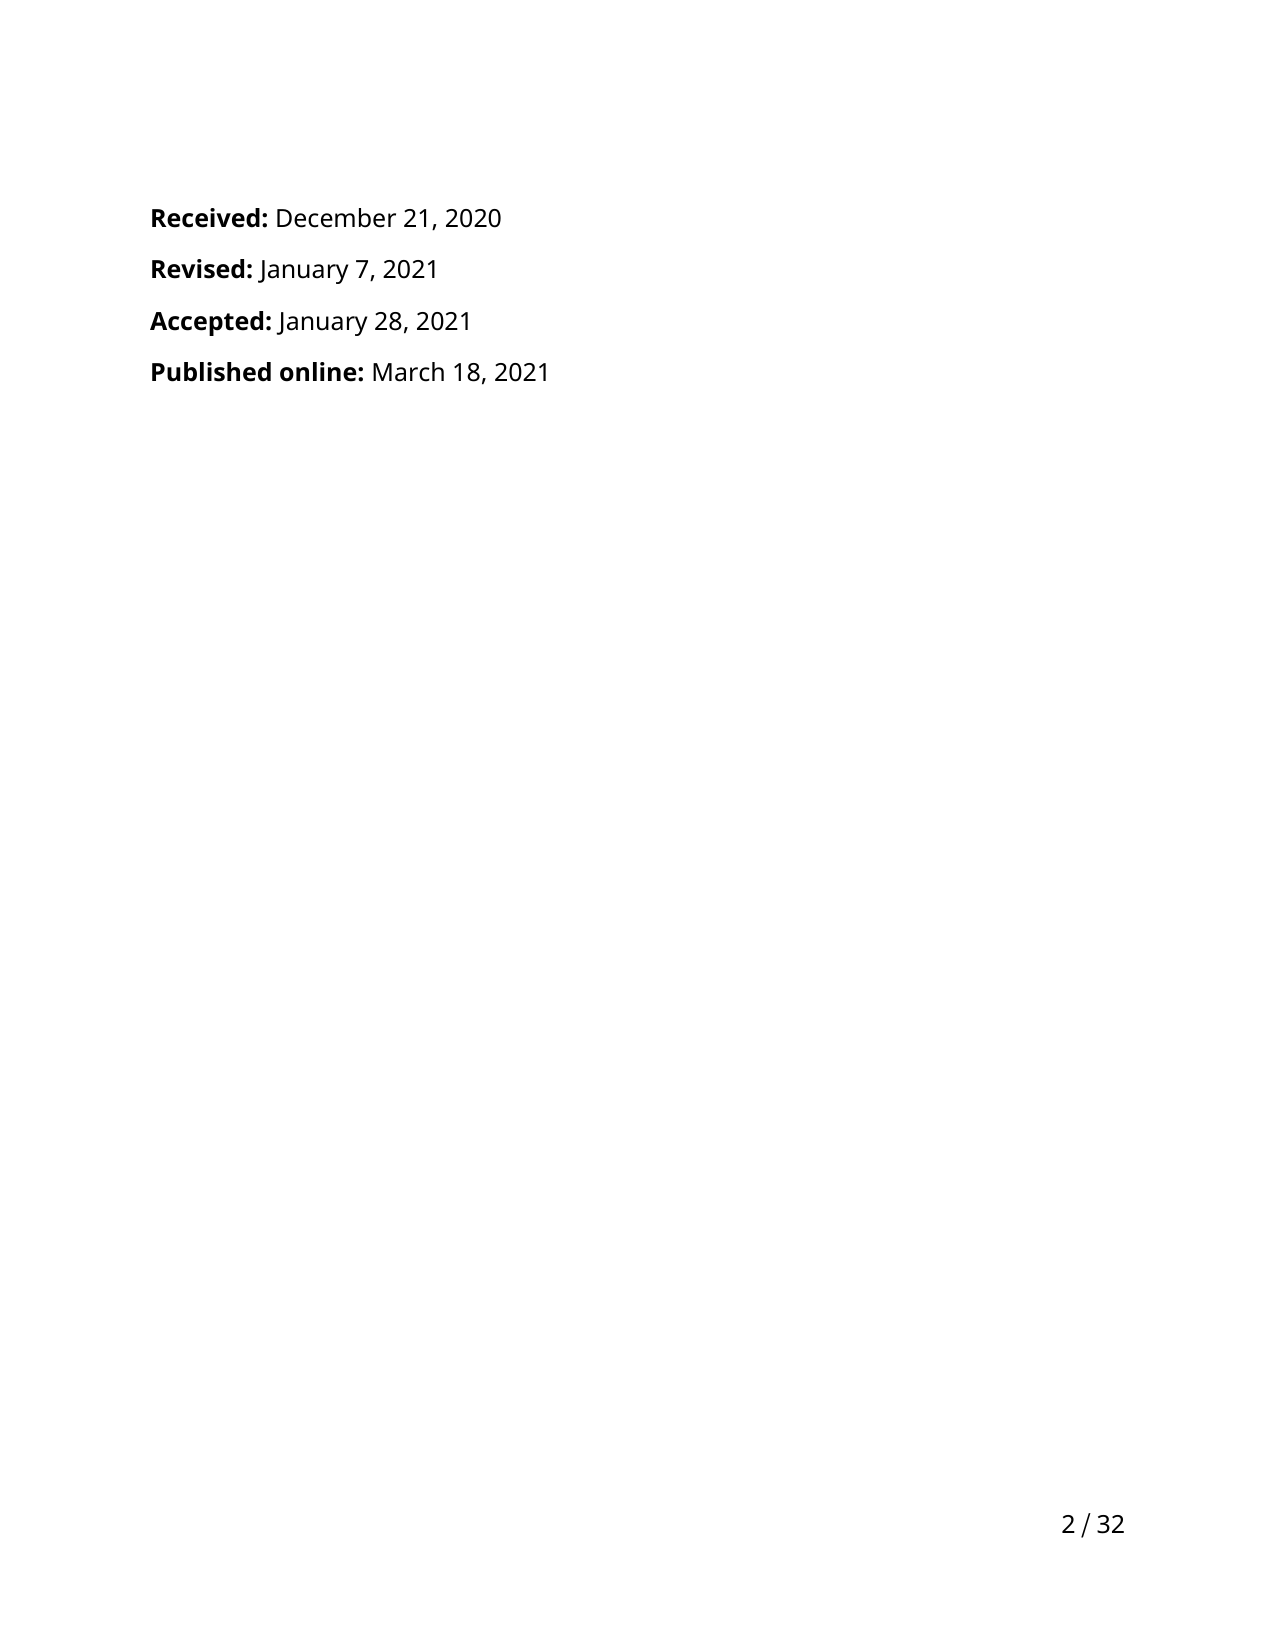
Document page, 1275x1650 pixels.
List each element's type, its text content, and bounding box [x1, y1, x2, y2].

text Revised: January 7, 2021 [150, 252, 1125, 286]
text Received: December 21, 2020 [150, 201, 1125, 235]
text Accepted: January 28, 2021 [150, 303, 1125, 337]
text Published online: March 18, 2021 [150, 354, 1125, 388]
